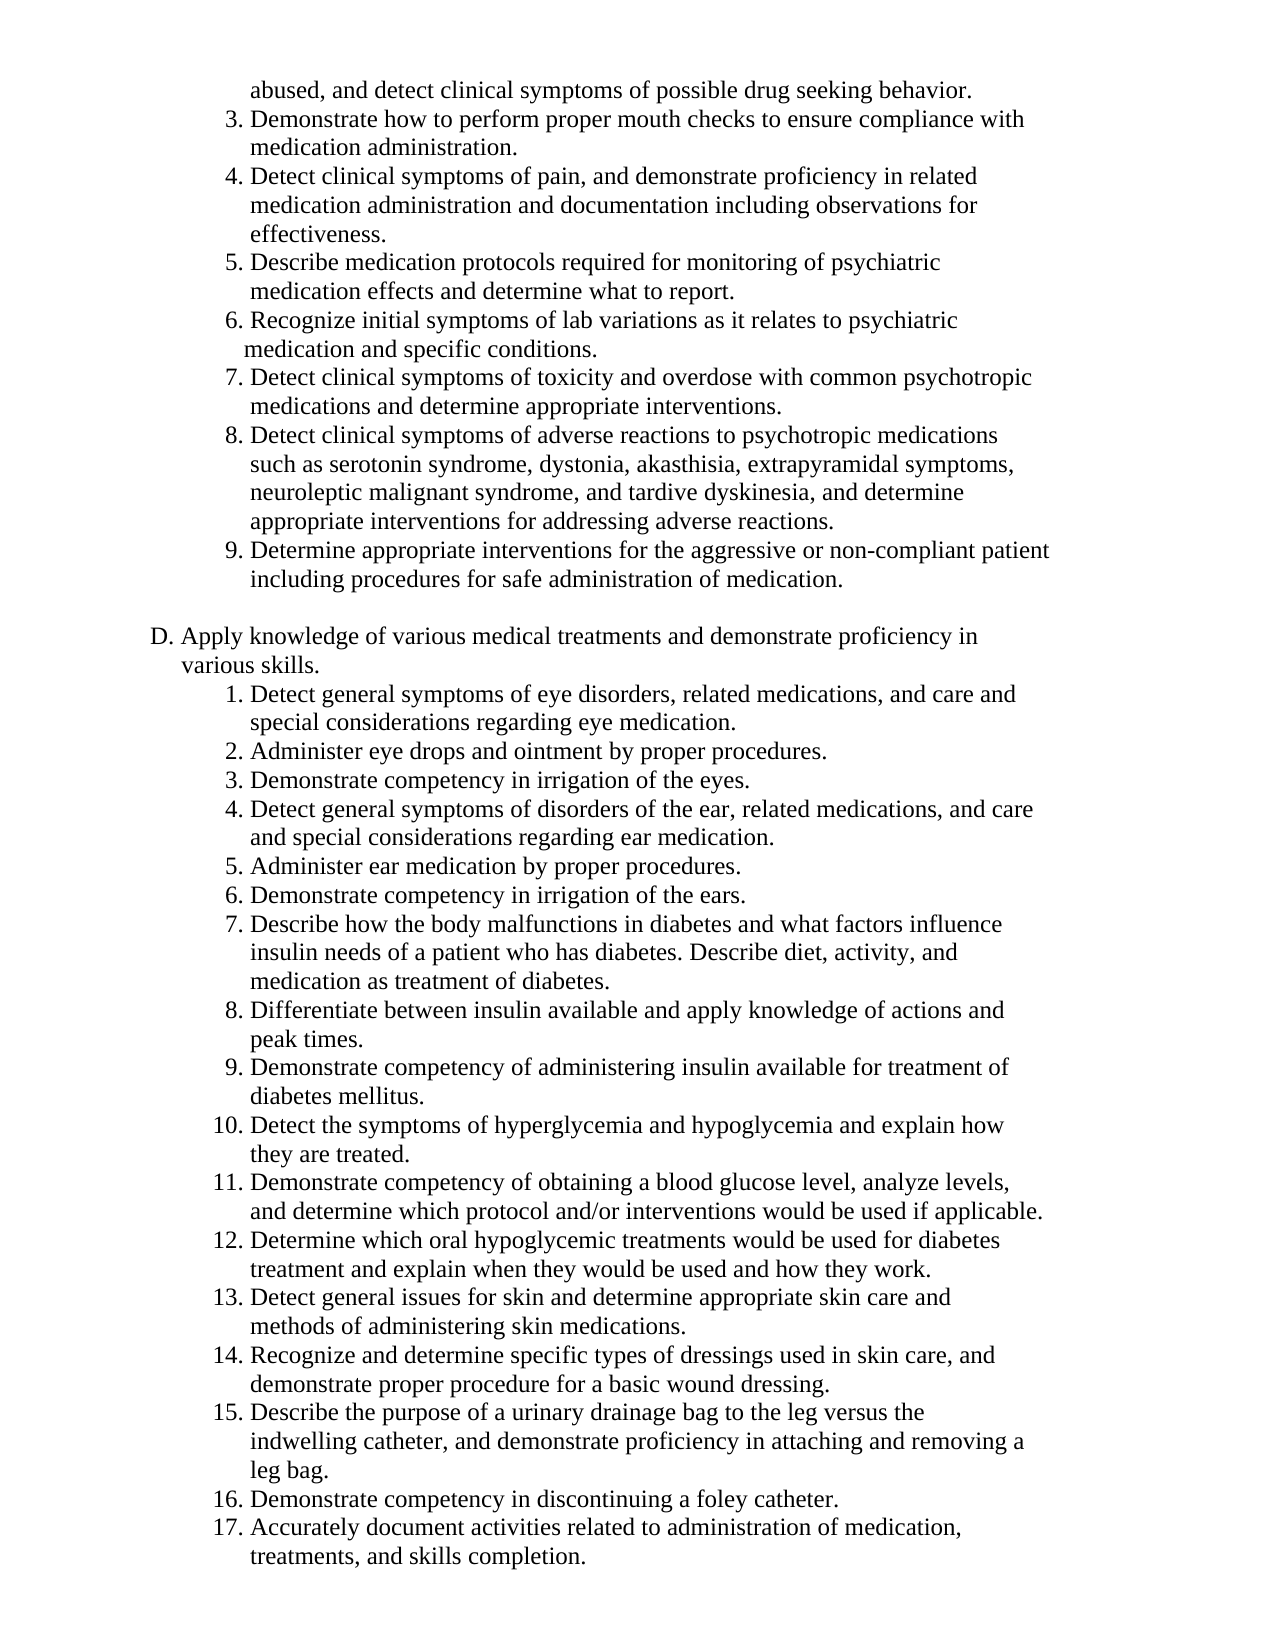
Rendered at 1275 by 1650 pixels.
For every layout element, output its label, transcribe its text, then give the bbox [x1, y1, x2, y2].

list 9. Determine appropriate interventions for the aggressive or non-compliant patient [150, 535, 1200, 564]
list medication administration. [150, 132, 1200, 161]
list 13. Detect general issues for skin and determine appropriate skin care and [187, 1282, 1200, 1311]
list 15. Describe the purpose of a urinary drainage bag to the leg versus the [187, 1397, 1200, 1426]
list they are treated. [187, 1139, 1200, 1167]
list 4. Detect clinical symptoms of pain, and demonstrate proficiency in related [150, 161, 1200, 190]
list such as serotonin syndrome, dystonia, akasthisia, extrapyramidal symptoms, [150, 449, 1200, 477]
list 8. Detect clinical symptoms of adverse reactions to psychotropic medications [150, 420, 1200, 449]
list 6. Recognize initial symptoms of lab variations as it relates to psychiatric [150, 305, 1200, 334]
list insulin needs of a patient who has diabetes. Describe diet, activity, and [187, 937, 1200, 966]
list 9. Demonstrate competency of administering insulin available for treatment of [187, 1052, 1200, 1081]
list special considerations regarding eye medication. [187, 707, 1200, 736]
list demonstrate proper procedure for a basic wound dressing. [187, 1369, 1200, 1397]
list 10. Detect the symptoms of hyperglycemia and hypoglycemia and explain how [187, 1110, 1200, 1139]
list effectiveness. [150, 219, 1200, 247]
list 17. Accurately document activities related to administration of medication, [187, 1512, 1200, 1541]
list 5. Describe medication protocols required for monitoring of psychiatric [150, 247, 1200, 276]
list medication and specific conditions. [150, 334, 1200, 362]
list abused, and detect clinical symptoms of possible drug seeking behavior. [150, 75, 1200, 104]
list treatment and explain when they would be used and how they work. [187, 1254, 1200, 1282]
list 6. Demonstrate competency in irrigation of the ears. [187, 880, 1200, 909]
list 1. Detect general symptoms of eye disorders, related medications, and care and [187, 679, 1200, 707]
list medication effects and determine what to report. [150, 276, 1200, 305]
list 3. Demonstrate competency in irrigation of the eyes. [187, 765, 1200, 794]
list medication as treatment of diabetes. [187, 966, 1200, 995]
list neuroleptic malignant syndrome, and tardive dyskinesia, and determine [150, 477, 1200, 506]
list treatments, and skills completion. [187, 1541, 1200, 1570]
list 14. Recognize and determine specific types of dressings used in skin care, and [187, 1340, 1200, 1369]
list peak times. [187, 1024, 1200, 1052]
list 4. Detect general symptoms of disorders of the ear, related medications, and care [187, 794, 1200, 822]
list methods of administering skin medications. [187, 1311, 1200, 1340]
list medication administration and documentation including observations for [150, 190, 1200, 219]
text D. Apply knowledge of various medical treatments and demonstrate proficiency in [75, 621, 1200, 650]
list 2. Administer eye drops and ointment by proper procedures. [187, 736, 1200, 765]
text various skills. [75, 650, 1200, 679]
list and special considerations regarding ear medication. [187, 822, 1200, 851]
list diabetes mellitus. [187, 1081, 1200, 1110]
list 7. Describe how the body malfunctions in diabetes and what factors influence [187, 909, 1200, 937]
list 7. Detect clinical symptoms of toxicity and overdose with common psychotropic [150, 362, 1200, 391]
list indwelling catheter, and demonstrate proficiency in attaching and removing a [187, 1426, 1200, 1455]
list including procedures for safe administration of medication. [150, 564, 1200, 592]
list medications and determine appropriate interventions. [150, 391, 1200, 420]
list 8. Differentiate between insulin available and apply knowledge of actions and [187, 995, 1200, 1024]
list 3. Demonstrate how to perform proper mouth checks to ensure compliance with [150, 104, 1200, 132]
list appropriate interventions for addressing adverse reactions. [150, 506, 1200, 535]
list leg bag. [187, 1455, 1200, 1484]
list 5. Administer ear medication by proper procedures. [187, 851, 1200, 880]
list 11. Demonstrate competency of obtaining a blood glucose level, analyze levels, [187, 1167, 1200, 1196]
list 12. Determine which oral hypoglycemic treatments would be used for diabetes [187, 1225, 1200, 1254]
list and determine which protocol and/or interventions would be used if applicable. [187, 1196, 1200, 1225]
list 16. Demonstrate competency in discontinuing a foley catheter. [187, 1484, 1200, 1512]
